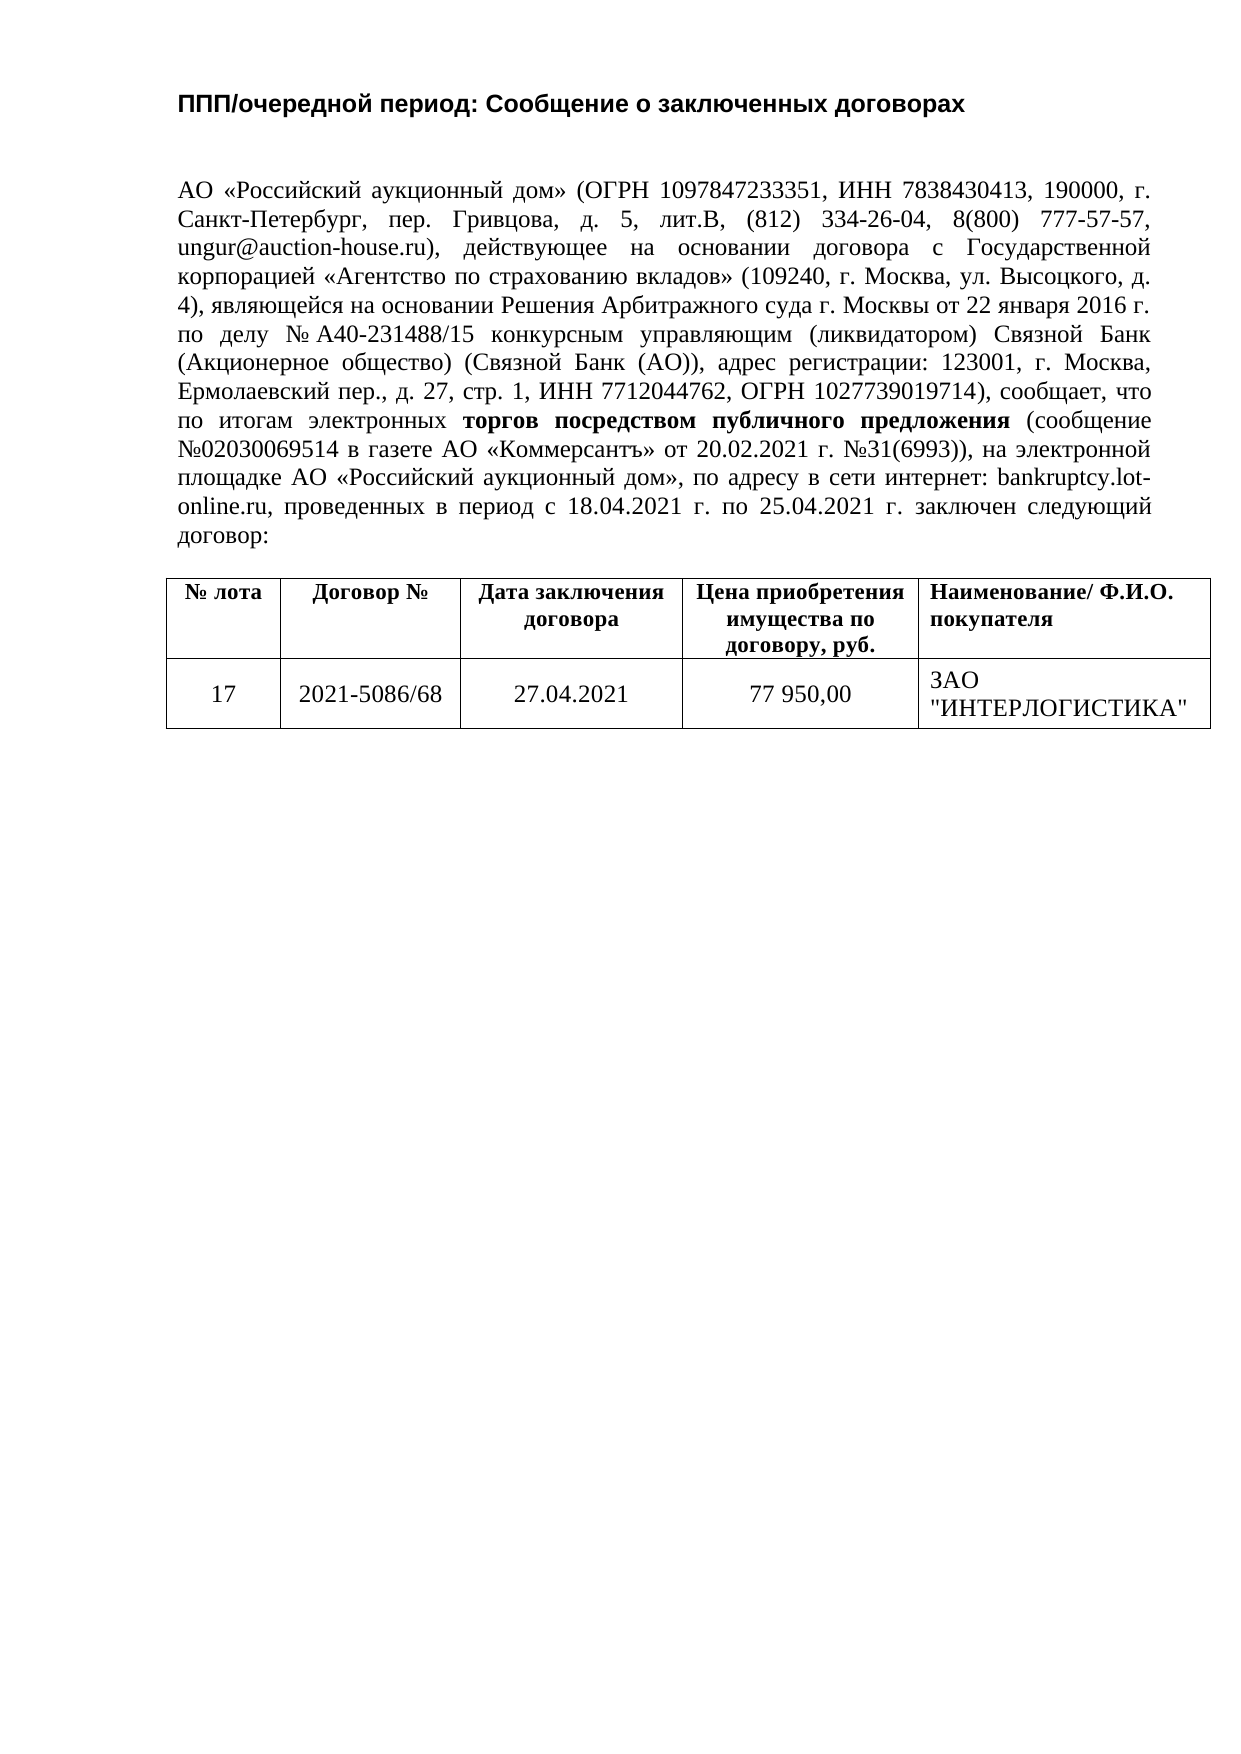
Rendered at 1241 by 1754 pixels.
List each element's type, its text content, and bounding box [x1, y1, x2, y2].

table_cell 17 [167, 659, 280, 728]
table_header Дата заключения договора [461, 579, 682, 657]
table_cell ЗАО "ИНТЕРЛОГИСТИКА" [919, 659, 1210, 728]
table_header Наименование/ Ф.И.О. покупателя [919, 579, 1210, 657]
table_header Цена приобретения имущества по договору, руб. [683, 579, 918, 657]
text АО «Российский аукционный дом» (ОГРН 1097847233351, ИНН 7838430413, 190000, г. Санкт-Петербург, пер. Гривцова, д. 5, лит.В, (812) 334-26-04, 8(800) 777-57-57, ungur@auction-house.ru), действующее на основании договора с Государственной корпорацией «Агентство по страхованию вкладов» (109240, г. Москва, ул. Высоцкого, д. 4), являющейся на основании Решения Арбитражного суда г. Москвы от 22 января 2016 г. по делу № А40-231488/15 конкурсным управляющим (ликвидатором) Связной Банк (Акционерное общество) (Связной Банк (АО)), адрес регистрации: 123001, г. Москва, Ермолаевский пер., д. 27, стр. 1, ИНН 7712044762, ОГРН 1027739019714), сообщает, что по итогам электронных торгов посредством публичного предложения (сообщение №02030069514 в газете АО «Коммерсантъ» от 20.02.2021 г. №31(6993)), на электронной площадке АО «Российский аукционный дом», по адресу в сети интернет: bankruptcy.lot-online.ru, проведенных в период с 18.04.2021 г. по 25.04.2021 г. заключен следующий договор: [177, 175, 1152, 549]
table_cell 77 950,00 [683, 659, 918, 728]
table_header № лота [167, 579, 280, 657]
text ППП/очередной период: Сообщение о заключенных договорах [177, 89, 1152, 117]
table_cell 27.04.2021 [461, 659, 682, 728]
table_header Договор № [281, 579, 460, 657]
table_cell 2021-5086/68 [281, 659, 460, 728]
